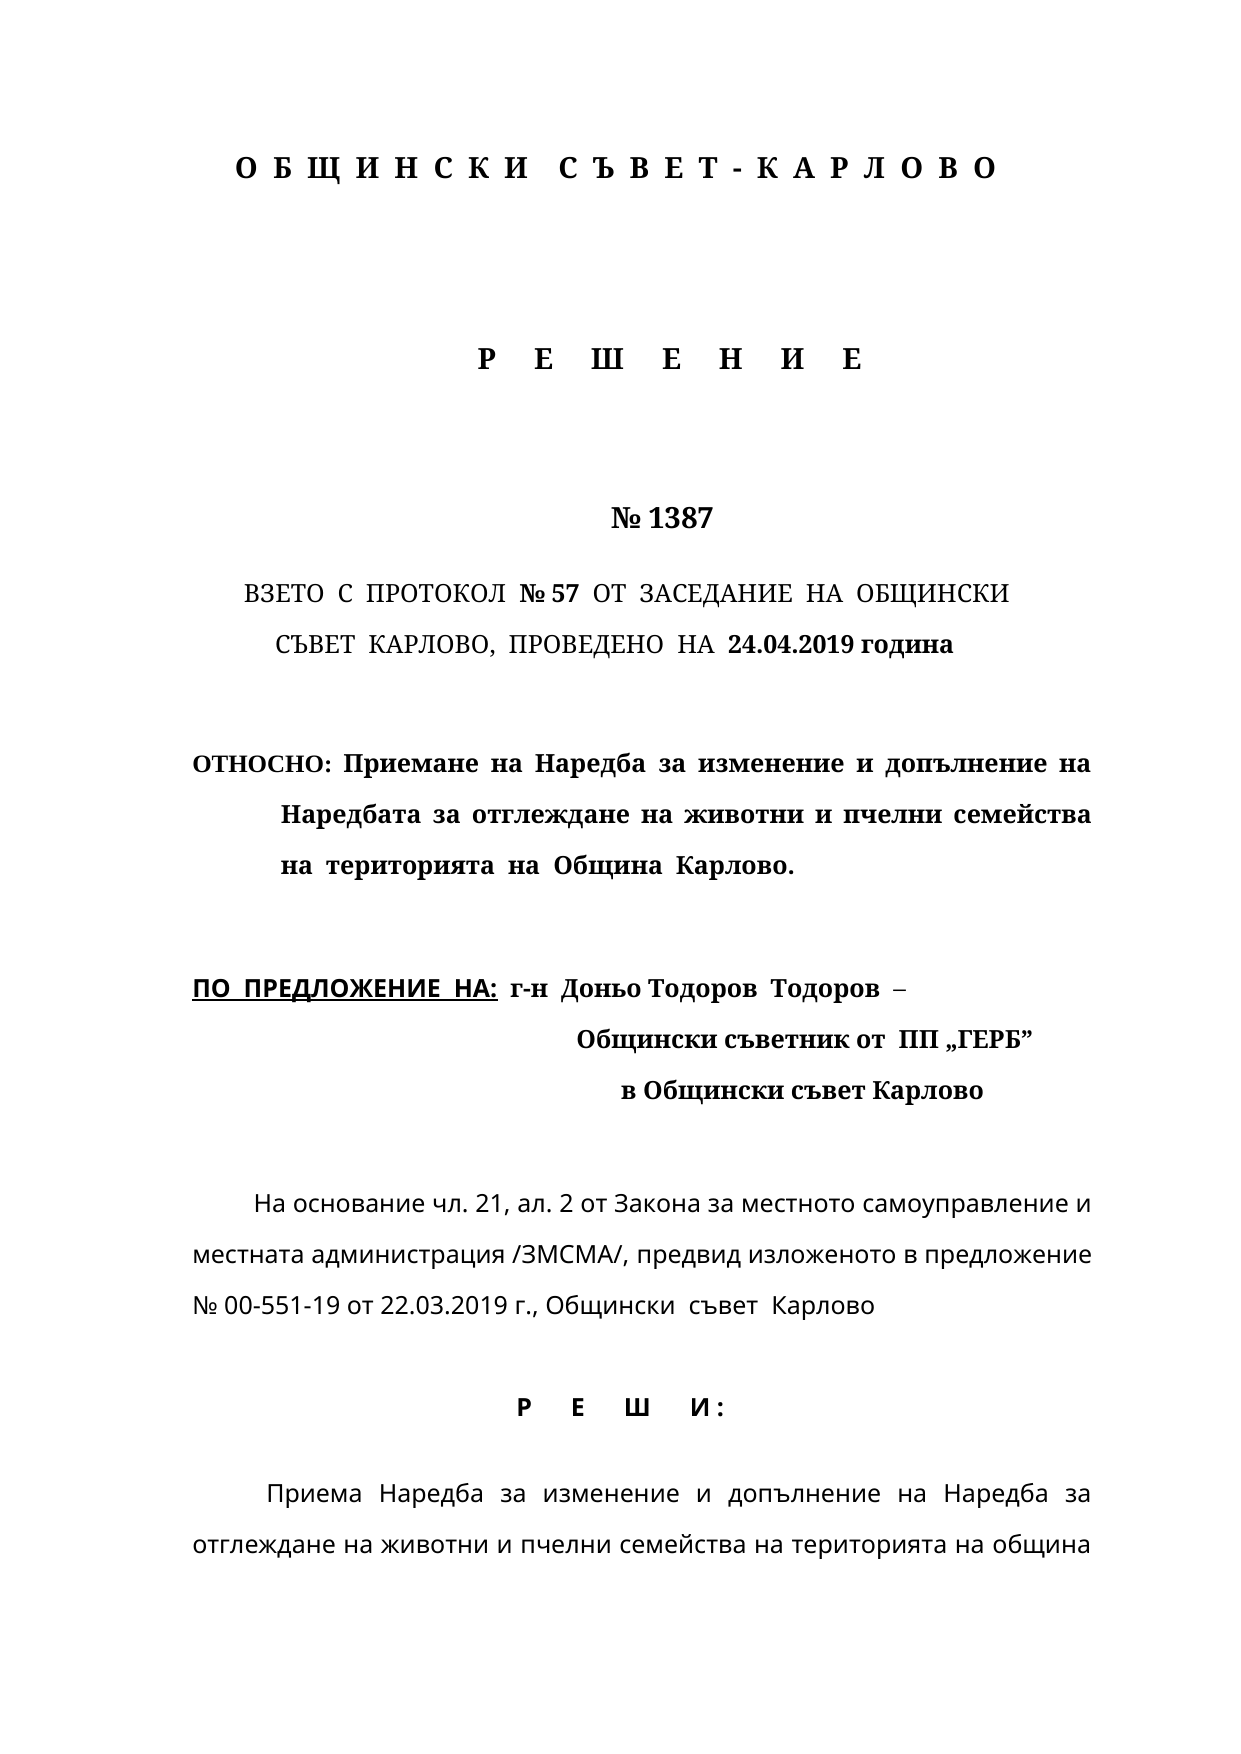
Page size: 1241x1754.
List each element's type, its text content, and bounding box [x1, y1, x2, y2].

text ПО ПРЕДЛОЖЕНИЕ НА: г-н Доньо Тодоров Тодоров – [148, 971, 1093, 1005]
text СЪВЕТ КАРЛОВО, ПРОВЕДЕНО НА 24.04.2019 година [210, 627, 1084, 661]
text в Общински съвет Карлово [148, 1073, 1093, 1107]
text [192, 1475, 1093, 1560]
text ВЗЕТО С ПРОТОКОЛ № 57 ОТ ЗАСЕДАНИЕ НА ОБЩИНСКИ [148, 575, 1084, 609]
text Общински съветник от ПП „ГЕРБ” [148, 1022, 1093, 1056]
text На основание чл. 21, ал. 2 от Закона за местното самоуправление и местната администрация /ЗМСМА/, предвид изложеното в предложение № 00-551-19 от 22.03.2019 г., Общински съвет Карлово [148, 1186, 1093, 1322]
text Р Е Ш Е Н И Е [210, 338, 1084, 378]
text ОТНОСНО: Приемане на Наредба за изменение и допълнение на Наредбата за отглеждане на животни и пчелни семейства на територията на Община Карлово. [192, 746, 1093, 882]
text О Б Щ И Н С К И С Ъ В Е Т - К А Р Л О В О [148, 148, 1084, 187]
text Р Е Ш И : [148, 1390, 1093, 1424]
text № 1387 [210, 497, 1084, 537]
